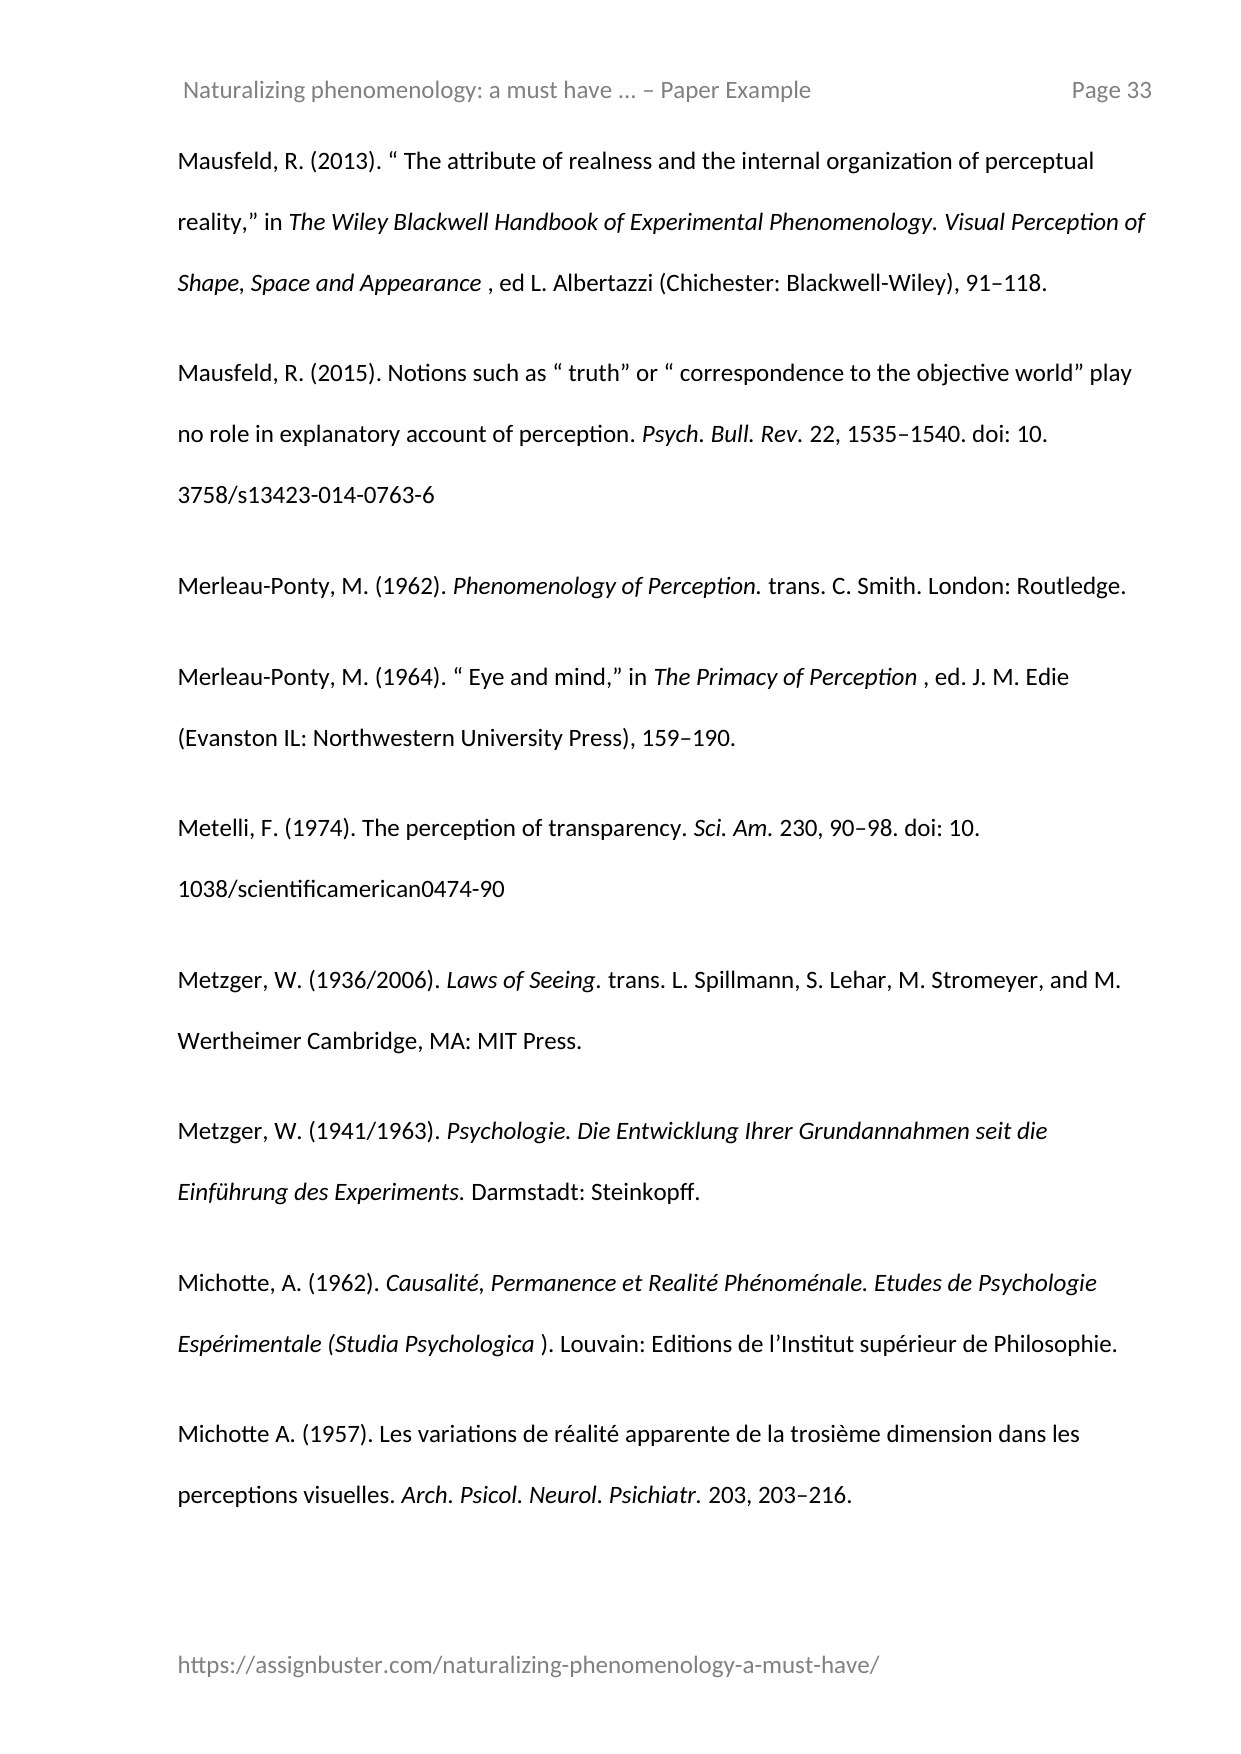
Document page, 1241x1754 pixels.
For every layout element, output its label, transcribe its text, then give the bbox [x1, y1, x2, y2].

text Michotte, A. (1962). Causalité, Permanence et Realité Phénoménale. Etudes de Psychologie Espérimentale (Studia Psychologica ). Louvain: Editions de l’Institut supérieur de Philosophie. [177, 1267, 1152, 1358]
text Michotte A. (1957). Les variations de réalité apparente de la trosième dimension dans les perceptions visuelles. Arch. Psicol. Neurol. Psichiatr. 203, 203–216. [177, 1418, 1152, 1510]
text Merleau-Ponty, M. (1964). “ Eye and mind,” in The Primacy of Perception , ed. J. M. Edie (Evanston IL: Northwestern University Press), 159–190. [177, 661, 1152, 752]
text Metelli, F. (1974). The perception of transparency. Sci. Am. 230, 90–98. doi: 10. 1038/scientificamerican0474-90 [177, 812, 1152, 904]
text Mausfeld, R. (2013). “ The attribute of realness and the internal organization of perceptual reality,” in The Wiley Blackwell Handbook of Experimental Phenomenology. Visual Perception of Shape, Space and Appearance , ed L. Albertazzi (Chichester: Blackwell-Wiley), 91–118. [177, 145, 1152, 298]
text Merleau-Ponty, M. (1962). Phenomenology of Perception. trans. C. Smith. London: Routledge. [177, 570, 1152, 601]
text Metzger, W. (1936/2006). Laws of Seeing. trans. L. Spillmann, S. Lehar, M. Stromeyer, and M. Wertheimer Cambridge, MA: MIT Press. [177, 964, 1152, 1055]
text Mausfeld, R. (2015). Notions such as “ truth” or “ correspondence to the objective world” play no role in explanatory account of perception. Psych. Bull. Rev. 22, 1535–1540. doi: 10. 3758/s13423-014-0763-6 [177, 358, 1152, 510]
text Metzger, W. (1941/1963). Psychologie. Die Entwicklung Ihrer Grundannahmen seit die Einführung des Experiments. Darmstadt: Steinkopff. [177, 1115, 1152, 1207]
